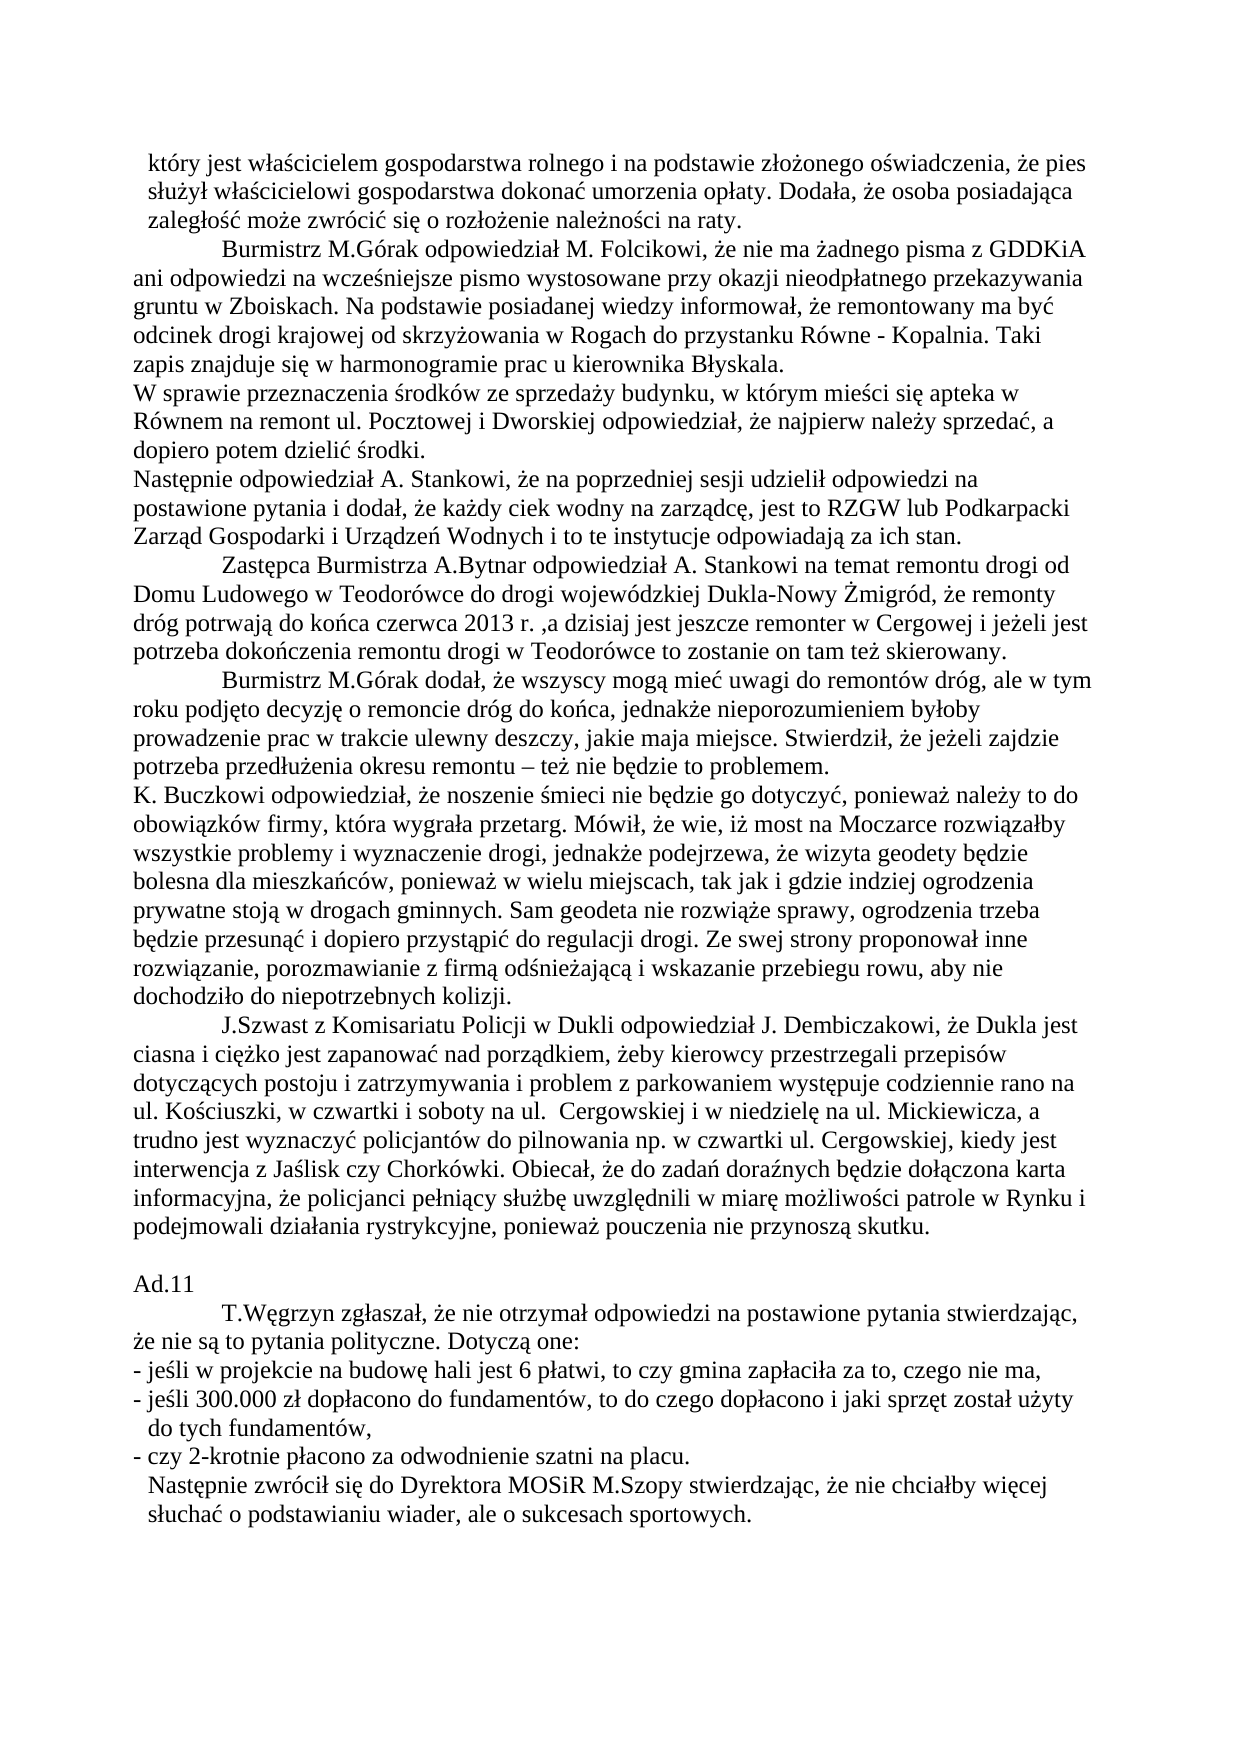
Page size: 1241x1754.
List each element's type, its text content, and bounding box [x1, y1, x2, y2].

text K. Buczkowi odpowiedział, że noszenie śmieci nie będzie go dotyczyć, ponieważ należy to do obowiązków firmy, która wygrała przetarg. Mówił, że wie, iż most na Moczarce rozwiązałby wszystkie problemy i wyznaczenie drogi, jednakże podejrzewa, że wizyta geodety będzie bolesna dla mieszkańców, ponieważ w wielu miejscach, tak jak i gdzie indziej ogrodzenia prywatne stoją w drogach gminnych. Sam geodeta nie rozwiąże sprawy, ogrodzenia trzeba będzie przesunąć i dopiero przystąpić do regulacji drogi. Ze swej strony proponował inne rozwiązanie, porozmawianie z firmą odśnieżającą i wskazanie przebiegu rowu, aby nie dochodziło do niepotrzebnych kolizji. [133, 780, 1093, 1010]
text Burmistrz M.Górak dodał, że wszyscy mogą mieć uwagi do remontów dróg, ale w tym roku podjęto decyzję o remoncie dróg do końca, jednakże nieporozumieniem byłoby prowadzenie prac w trakcie ulewny deszczy, jakie maja miejsce. Stwierdził, że jeżeli zajdzie potrzeba przedłużenia okresu remontu – też nie będzie to problemem. [133, 665, 1093, 780]
text - jeśli 300.000 zł dopłacono do fundamentów, to do czego dopłacono i jaki sprzęt został użyty [133, 1384, 1093, 1413]
text W sprawie przeznaczenia środków ze sprzedaży budynku, w którym mieści się apteka w Równem na remont ul. Pocztowej i Dworskiej odpowiedział, że najpierw należy sprzedać, a dopiero potem dzielić środki. [133, 378, 1093, 464]
text - czy 2-krotnie płacono za odwodnienie szatni na placu. [133, 1441, 1093, 1470]
text Następnie zwrócił się do Dyrektora MOSiR M.Szopy stwierdzając, że nie chciałby więcej słuchać o podstawianiu wiader, ale o sukcesach sportowych. [133, 1470, 1093, 1528]
text J.Szwast z Komisariatu Policji w Dukli odpowiedział J. Dembiczakowi, że Dukla jest ciasna i ciężko jest zapanować nad porządkiem, żeby kierowcy przestrzegali przepisów dotyczących postoju i zatrzymywania i problem z parkowaniem występuje codziennie rano na ul. Kościuszki, w czwartki i soboty na ul. Cergowskiej i w niedzielę na ul. Mickiewicza, a trudno jest wyznaczyć policjantów do pilnowania np. w czwartki ul. Cergowskiej, kiedy jest interwencja z Jaślisk czy Chorkówki. Obiecał, że do zadań doraźnych będzie dołączona karta informacyjna, że policjanci pełniący służbę uwzględnili w miarę możliwości patrole w Rynku i podejmowali działania rystrykcyjne, ponieważ pouczenia nie przynoszą skutku. [133, 1010, 1093, 1240]
text Następnie odpowiedział A. Stankowi, że na poprzedniej sesji udzielił odpowiedzi na postawione pytania i dodał, że każdy ciek wodny na zarządcę, jest to RZGW lub Podkarpacki Zarząd Gospodarki i Urządzeń Wodnych i to te instytucje odpowiadają za ich stan. [133, 464, 1093, 550]
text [148, 148, 1093, 234]
text do tych fundamentów, [148, 1413, 1093, 1441]
text T.Węgrzyn zgłaszał, że nie otrzymał odpowiedzi na postawione pytania stwierdzając, że nie są to pytania polityczne. Dotyczą one: [133, 1298, 1093, 1355]
text Zastępca Burmistrza A.Bytnar odpowiedział A. Stankowi na temat remontu drogi od Domu Ludowego w Teodorówce do drogi wojewódzkiej Dukla-Nowy Żmigród, że remonty dróg potrwają do końca czerwca 2013 r. ,a dzisiaj jest jeszcze remonter w Cergowej i jeżeli jest potrzeba dokończenia remontu drogi w Teodorówce to zostanie on tam też skierowany. [133, 550, 1093, 665]
text - jeśli w projekcie na budowę hali jest 6 płatwi, to czy gmina zapłaciła za to, czego nie ma, [133, 1355, 1093, 1384]
text Burmistrz M.Górak odpowiedział M. Folcikowi, że nie ma żadnego pisma z GDDKiA ani odpowiedzi na wcześniejsze pismo wystosowane przy okazji nieodpłatnego przekazywania gruntu w Zboiskach. Na podstawie posiadanej wiedzy informował, że remontowany ma być odcinek drogi krajowej od skrzyżowania w Rogach do przystanku Równe - Kopalnia. Taki zapis znajduje się w harmonogramie prac u kierownika Błyskala. [133, 234, 1093, 378]
text Ad.11 [133, 1269, 1093, 1298]
